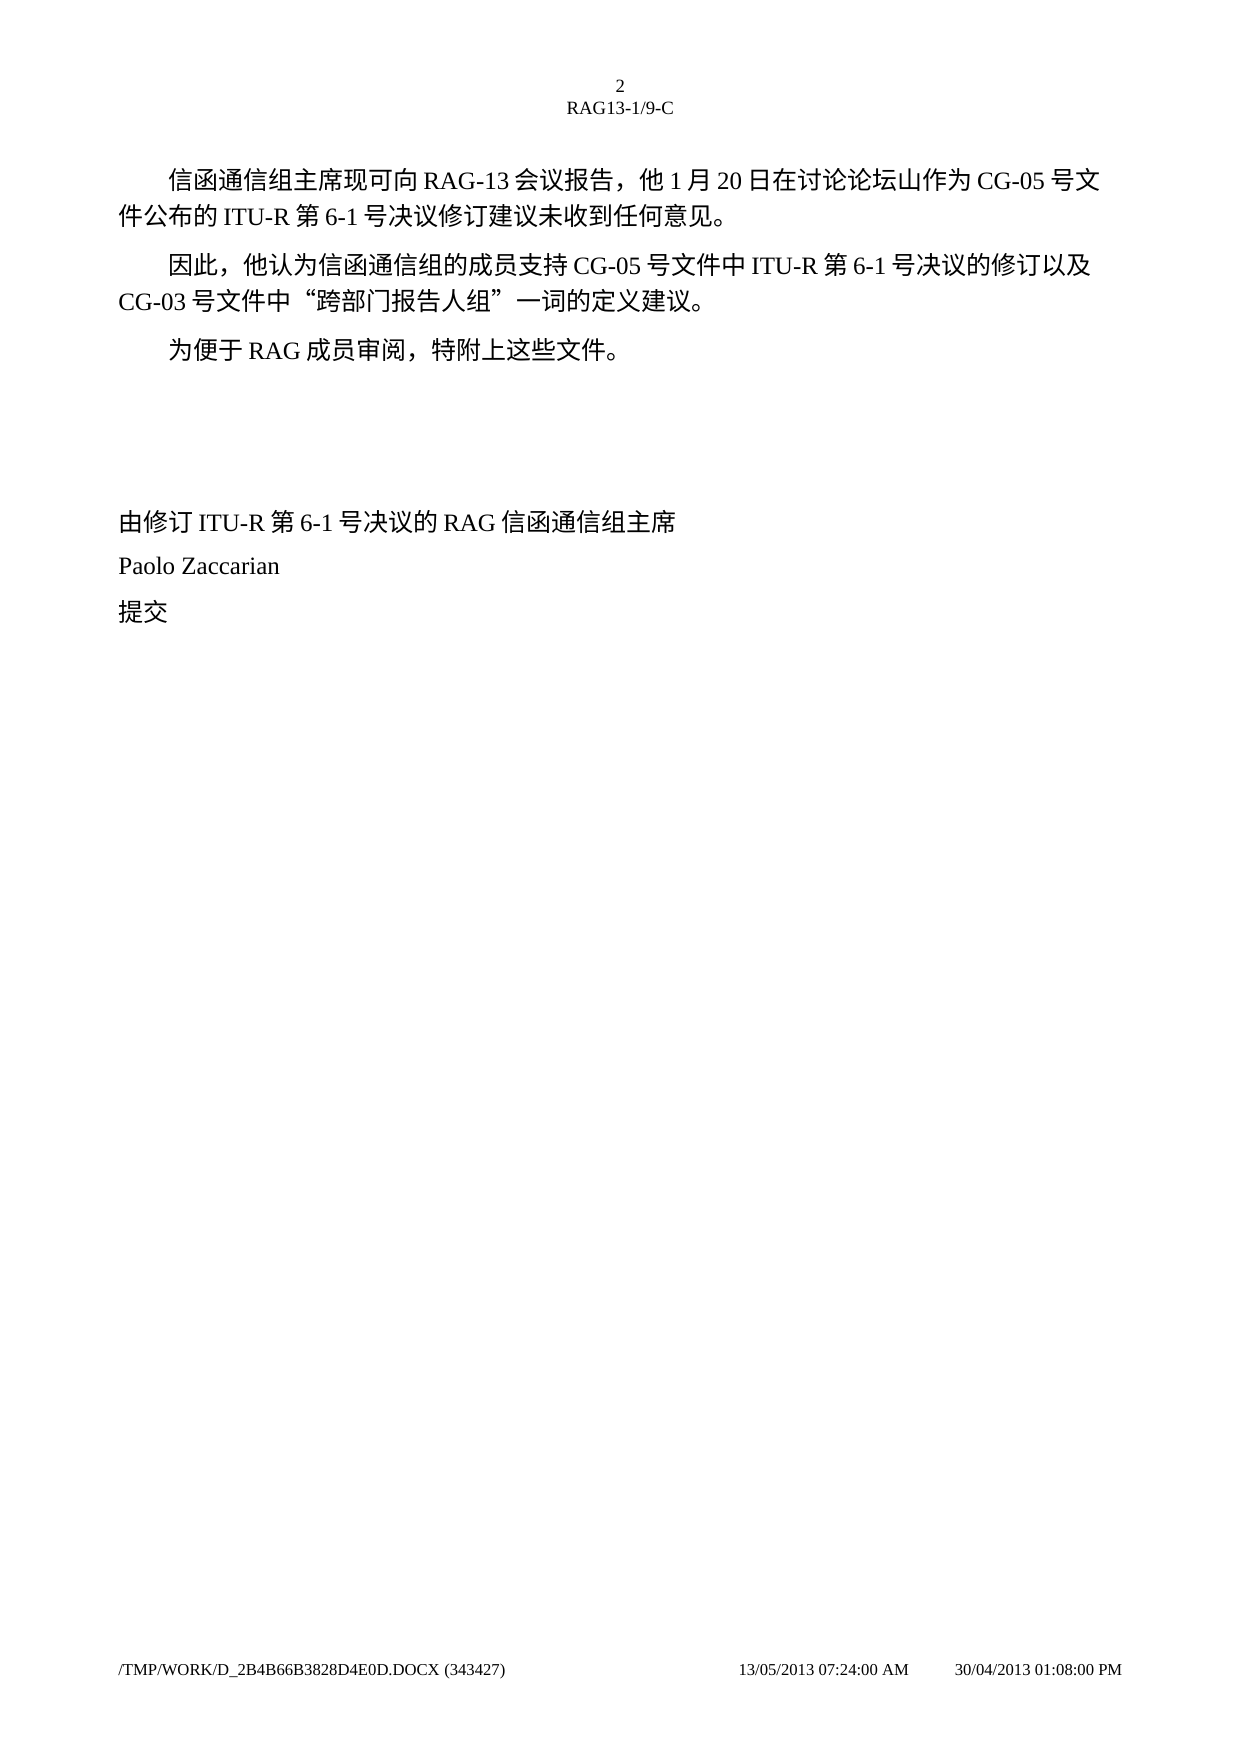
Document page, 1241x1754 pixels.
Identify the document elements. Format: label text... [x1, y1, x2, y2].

text 提交 [118, 593, 1122, 629]
text 为便于RAG成员审阅，特附上这些文件。 [118, 330, 1122, 366]
text Paolo Zaccarian [118, 551, 1122, 580]
text 由修订ITU-R第6-1号决议的RAG信函通信组主席 [118, 503, 1122, 539]
text 因此，他认为信函通信组的成员支持CG-05号文件中ITU-R第6-1号决议的修订以及CG-03号文件中“跨部门报告人组”一词的定义建议。 [118, 245, 1122, 318]
text 信函通信组主席现可向RAG-13会议报告，他1月20日在讨论论坛山作为CG-05号文件公布的ITU-R第6-1号决议修订建议未收到任何意见。 [118, 160, 1122, 233]
